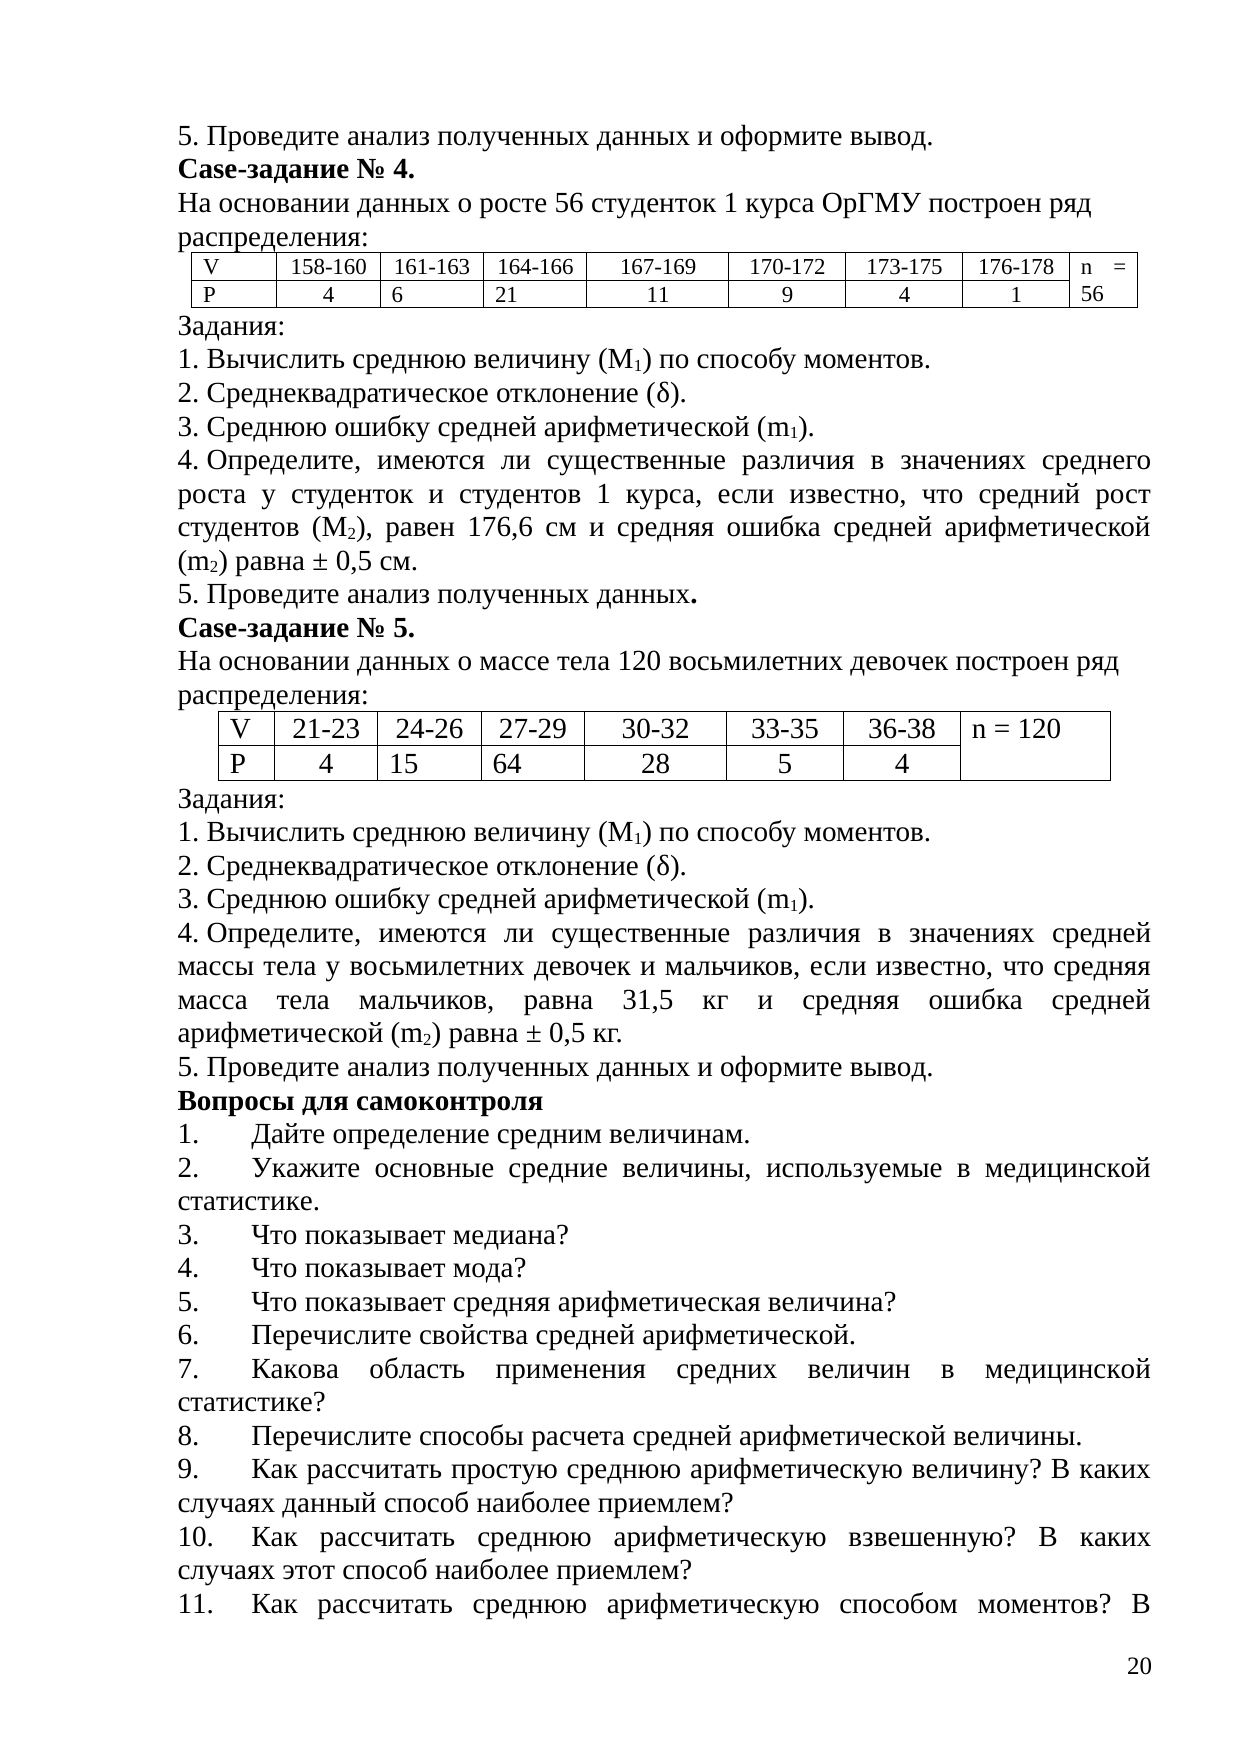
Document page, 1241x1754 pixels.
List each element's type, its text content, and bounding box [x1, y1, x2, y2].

text 2. Среднеквадратическое отклонение (δ). [177, 848, 1152, 881]
table_cell 4 [277, 281, 380, 307]
table_cell P [192, 281, 276, 307]
table_header 161-163 [381, 253, 483, 280]
table_header V [219, 712, 274, 745]
table_cell 15 [378, 746, 481, 780]
table_header 33-35 [727, 712, 843, 745]
text 3. Среднюю ошибку средней арифметической (m1). [177, 409, 1152, 442]
text 4. Определите, имеются ли существенные различия в значениях среднего роста у студенток и студентов 1 курса, если известно, что средний рост студентов (М2), равен 176,6 см и средняя ошибка средней арифметической (m2) равна ± 0,5 см. [177, 442, 1152, 576]
table_cell 4 [844, 746, 960, 780]
table_header 173-175 [846, 253, 962, 280]
table_cell P [219, 746, 274, 780]
list Дайте определение средним величинам. [177, 1116, 1152, 1150]
list Укажите основные средние величины, используемые в медицинской статистике. [177, 1150, 1152, 1217]
text На основании данных о массе тела 120 восьмилетних девочек построен ряд распределения: [177, 643, 1152, 711]
text Задания: [177, 308, 1152, 342]
table_header n = 120 [961, 712, 1110, 780]
table_header n = 56 [1070, 253, 1137, 307]
table_header 30-32 [585, 712, 726, 745]
list Перечислите свойства средней арифметической. [177, 1317, 1152, 1351]
text 1. Вычислить среднюю величину (М1) по способу моментов. [177, 814, 1152, 848]
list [177, 1586, 1152, 1619]
text 5. Проведите анализ полученных данных и оформите вывод. [177, 118, 1152, 152]
list Вопросы для самоконтроля [177, 1083, 1152, 1116]
table_cell 6 [381, 281, 483, 307]
table_header 170-172 [729, 253, 845, 280]
text 5. Проведите анализ полученных данных. [177, 576, 1152, 610]
table_cell 11 [587, 281, 728, 307]
text На основании данных о росте 56 студенток 1 курса ОрГМУ построен ряд распределения: [177, 185, 1152, 252]
text 1. Вычислить среднюю величину (М1) по способу моментов. [177, 342, 1152, 375]
text Задания: [177, 781, 1152, 814]
table_header V [192, 253, 276, 280]
list Что показывает мода? [177, 1250, 1152, 1284]
table_cell 4 [275, 746, 377, 780]
table_cell 5 [727, 746, 843, 780]
table_cell 1 [963, 281, 1069, 307]
table_header 167-169 [587, 253, 728, 280]
table_cell 9 [729, 281, 845, 307]
table_header 27-29 [482, 712, 584, 745]
table_header 24-26 [378, 712, 481, 745]
text 4. Определите, имеются ли существенные различия в значениях средней массы тела у восьмилетних девочек и мальчиков, если известно, что средняя масса тела мальчиков, равна 31,5 кг и средняя ошибка средней арифметической (m2) равна ± 0,5 кг. [177, 915, 1152, 1049]
table_header 164-166 [484, 253, 586, 280]
text Case-задание № 4. [177, 152, 1152, 185]
table_header 21-23 [275, 712, 377, 745]
list Какова область применения средних величин в медицинской статистике? [177, 1351, 1152, 1418]
table_header 36-38 [844, 712, 960, 745]
text 3. Среднюю ошибку средней арифметической (m1). [177, 881, 1152, 915]
table_header 176-178 [963, 253, 1069, 280]
list Как рассчитать простую среднюю арифметическую величину? В каких случаях данный способ наиболее приемлем? [177, 1452, 1152, 1519]
text Case-задание № 5. [177, 610, 1152, 643]
list Как рассчитать среднюю арифметическую взвешенную? В каких случаях этот способ наиболее приемлем? [177, 1519, 1152, 1586]
table_header 158-160 [277, 253, 380, 280]
list Что показывает средняя арифметическая величина? [177, 1284, 1152, 1317]
table_cell 64 [482, 746, 584, 780]
text 2. Среднеквадратическое отклонение (δ). [177, 375, 1152, 409]
table_cell 4 [846, 281, 962, 307]
list Перечислите способы расчета средней арифметической величины. [177, 1418, 1152, 1452]
list Что показывает медиана? [177, 1217, 1152, 1250]
table_cell 21 [484, 281, 586, 307]
table_cell 28 [585, 746, 726, 780]
text 5. Проведите анализ полученных данных и оформите вывод. [177, 1049, 1152, 1083]
